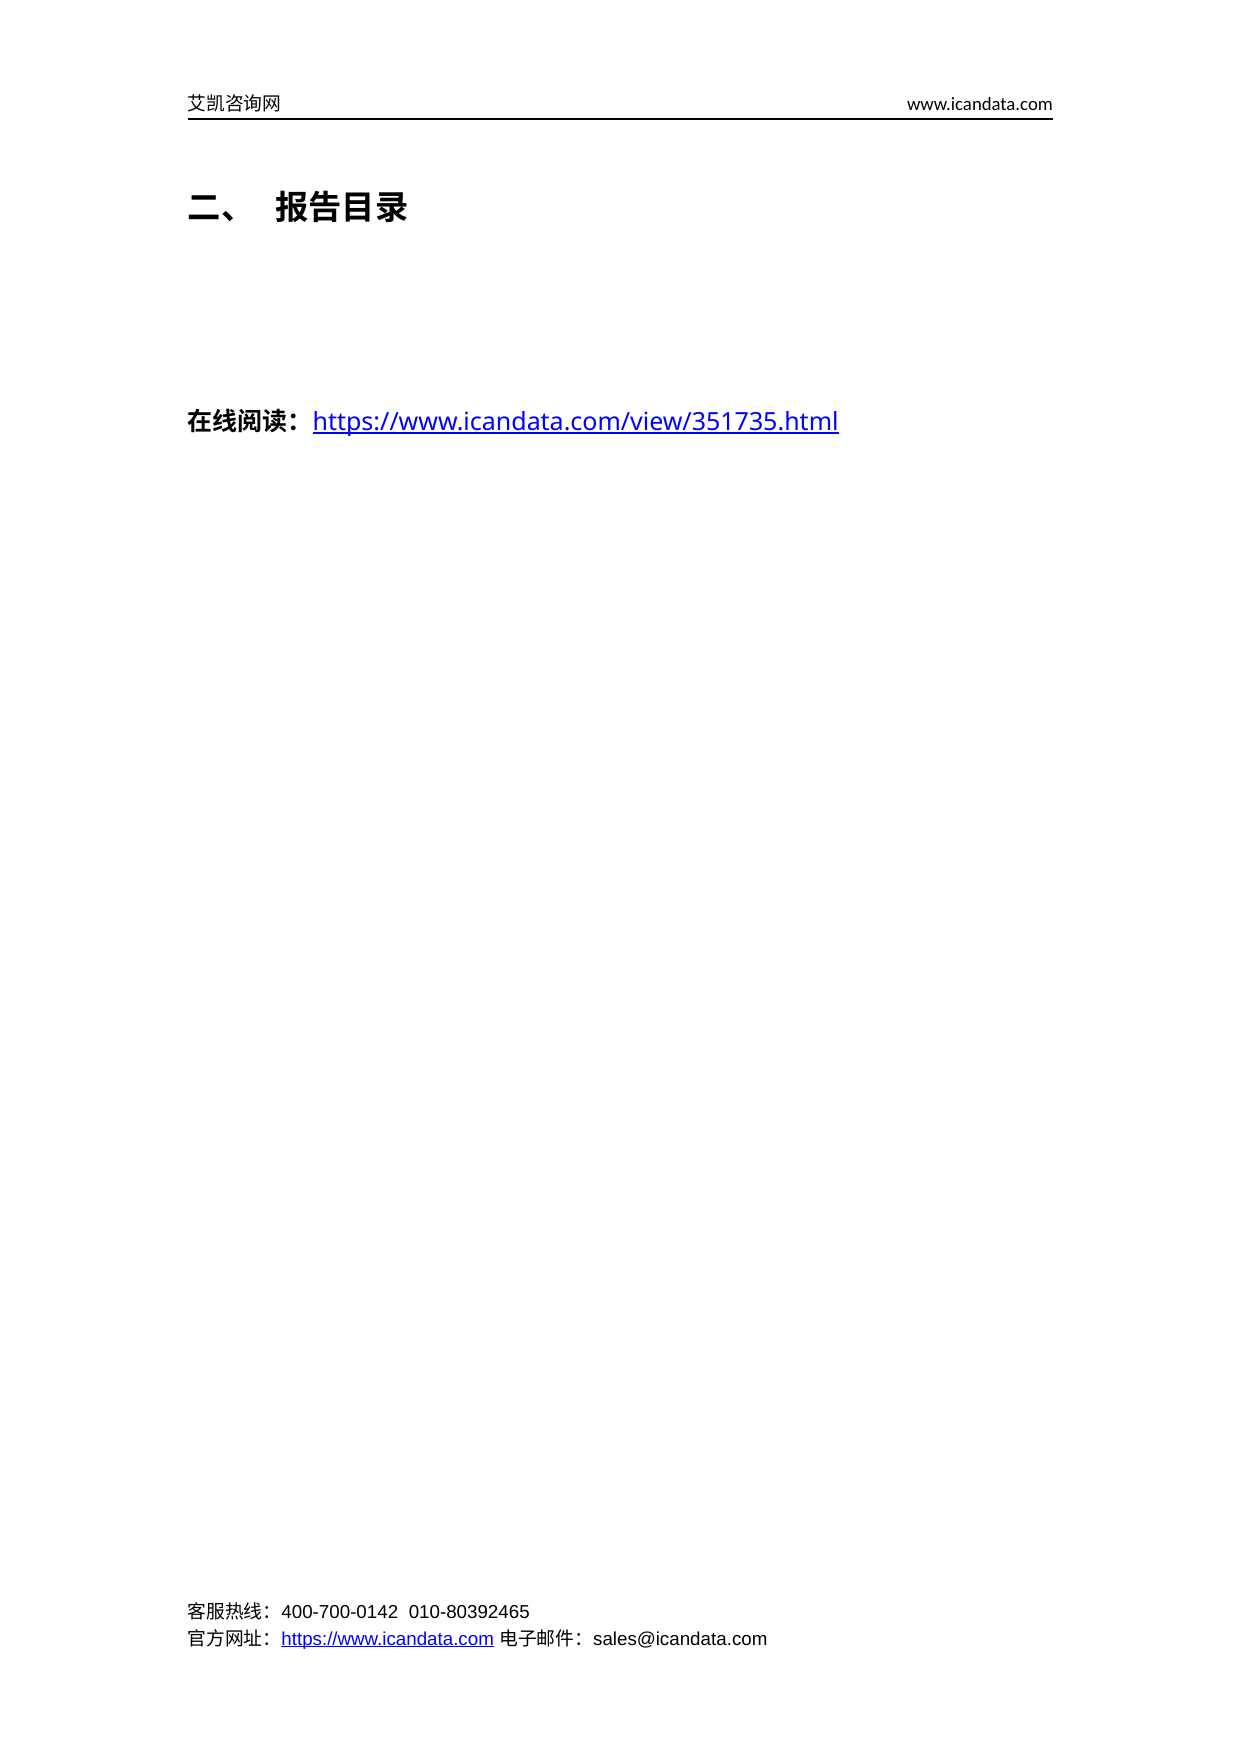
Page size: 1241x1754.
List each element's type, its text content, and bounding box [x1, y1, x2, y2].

subtitle 报告目录 [187, 172, 1053, 237]
text 在线阅读：https://www.icandata.com/view/351735.html [187, 387, 1053, 452]
